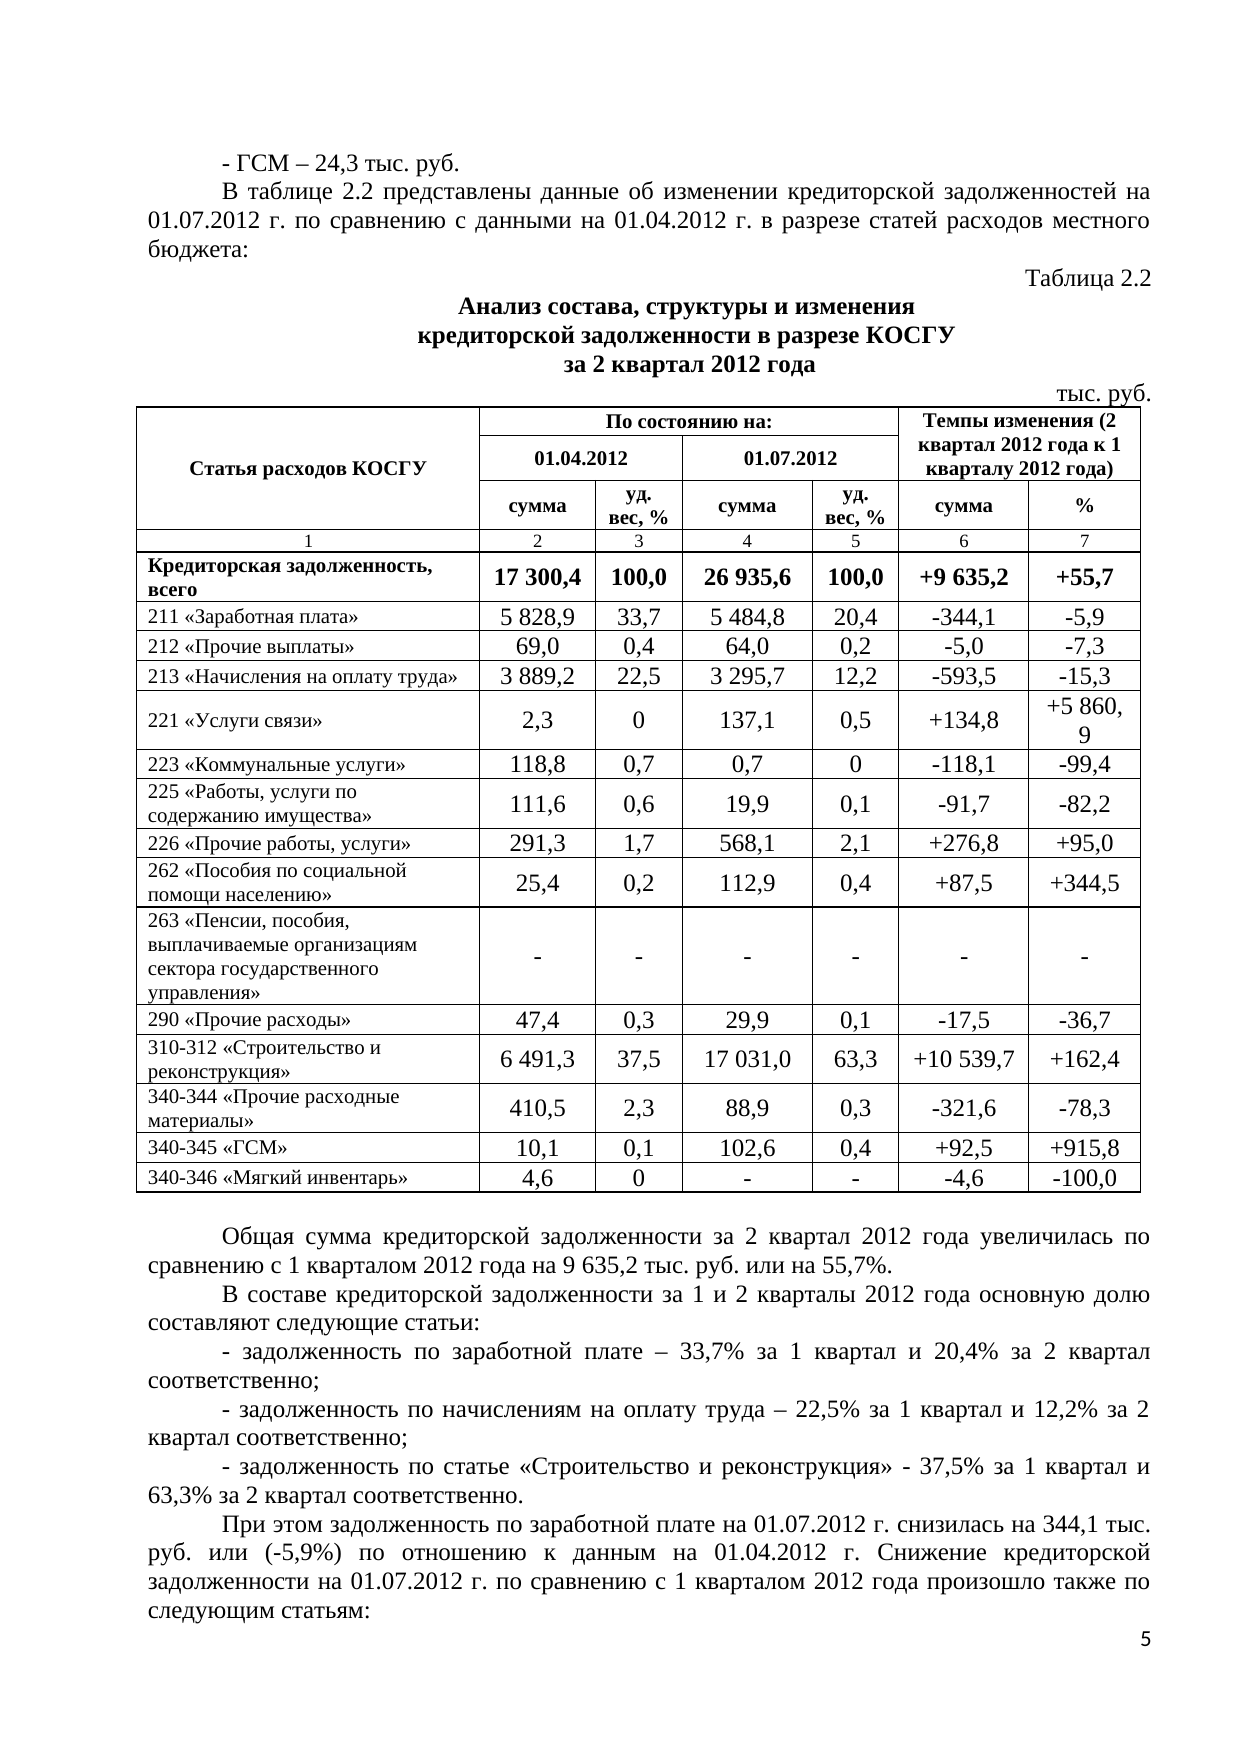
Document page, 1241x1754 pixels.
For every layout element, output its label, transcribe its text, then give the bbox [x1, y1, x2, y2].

table_cell 63,3 [813, 1035, 898, 1083]
table_cell 213 «Начисления на оплату труда» [137, 661, 479, 690]
table_cell уд. вес, % [813, 481, 898, 529]
table_cell 6 491,3 [480, 1035, 595, 1083]
table_cell 226 «Прочие работы, услуги» [137, 829, 479, 857]
table_cell 263 «Пенсии, пособия, выплачиваемые организациям сектора государственного управления» [137, 908, 479, 1004]
table_cell 2 [480, 530, 595, 551]
table_cell -5,0 [899, 631, 1028, 660]
table_cell +95,0 [1029, 829, 1140, 857]
table_cell -36,7 [1029, 1005, 1140, 1033]
table_cell -7,3 [1029, 631, 1140, 660]
table_cell 69,0 [480, 631, 595, 660]
table_cell 7 [1029, 530, 1140, 551]
table_cell 100,0 [596, 553, 682, 601]
table_cell 290 «Прочие расходы» [137, 1005, 479, 1033]
table_cell 0,4 [813, 858, 898, 906]
table_cell 5 484,8 [683, 602, 812, 630]
table_cell - [813, 1163, 898, 1191]
table_cell 01.07.2012 [683, 436, 898, 480]
table_cell +92,5 [899, 1133, 1028, 1162]
table_cell 0,5 [813, 691, 898, 748]
table_cell +915,8 [1029, 1133, 1140, 1162]
table_cell 25,4 [480, 858, 595, 906]
table_cell - [899, 908, 1028, 1004]
table_cell -118,1 [899, 750, 1028, 778]
table_cell 0,4 [596, 631, 682, 660]
table_cell 410,5 [480, 1084, 595, 1132]
table_cell 0,7 [683, 750, 812, 778]
table_cell 0 [596, 1163, 682, 1191]
table_cell -15,3 [1029, 661, 1140, 690]
table_cell 0,7 [596, 750, 682, 778]
table_cell 0,1 [596, 1133, 682, 1162]
table_cell 26 935,6 [683, 553, 812, 601]
table_cell 100,0 [813, 553, 898, 601]
table_cell 0 [813, 750, 898, 778]
table_cell -78,3 [1029, 1084, 1140, 1132]
table_cell сумма [480, 481, 595, 529]
table_cell 568,1 [683, 829, 812, 857]
table_cell 340-346 «Мягкий инвентарь» [137, 1163, 479, 1191]
table_cell 0,2 [596, 858, 682, 906]
table_cell 118,8 [480, 750, 595, 778]
table_cell - [1029, 908, 1140, 1004]
table_cell 5 [813, 530, 898, 551]
table_cell сумма [899, 481, 1028, 529]
text В таблице 2.2 представлены данные об изменении кредиторской задолженностей на 01.07.2012 г. по сравнению с данными на 01.04.2012 г. в разрезе статей расходов местного бюджета: [148, 176, 1152, 263]
table_cell -17,5 [899, 1005, 1028, 1033]
table_cell 20,4 [813, 602, 898, 630]
table_cell 10,1 [480, 1133, 595, 1162]
table_cell 2,3 [596, 1084, 682, 1132]
table_cell Кредиторская задолженность, всего [137, 553, 479, 601]
table_cell 12,2 [813, 661, 898, 690]
table_cell 0,3 [813, 1084, 898, 1132]
table_cell 340-344 «Прочие расходные материалы» [137, 1084, 479, 1132]
table_cell 211 «Заработная плата» [137, 602, 479, 630]
table_cell 291,3 [480, 829, 595, 857]
table_cell 29,9 [683, 1005, 812, 1033]
table_cell 0 [596, 691, 682, 748]
table_cell 3 889,2 [480, 661, 595, 690]
table_cell 01.04.2012 [480, 436, 682, 480]
table_cell - [596, 908, 682, 1004]
table_cell уд. вес, % [596, 481, 682, 529]
table_cell 4 [683, 530, 812, 551]
table_cell 212 «Прочие выплаты» [137, 631, 479, 660]
table_cell 3 295,7 [683, 661, 812, 690]
table_cell 111,6 [480, 779, 595, 827]
table_cell +5 860,9 [1029, 691, 1140, 748]
table_cell 22,5 [596, 661, 682, 690]
table_header По состоянию на: [480, 408, 898, 435]
text - задолженность по заработной плате – 33,7% за 1 квартал и 20,4% за 2 квартал соответственно; [148, 1336, 1152, 1394]
table_cell 340-345 «ГСМ» [137, 1133, 479, 1162]
table_cell 88,9 [683, 1084, 812, 1132]
table_cell 0,2 [813, 631, 898, 660]
table_cell 0,1 [813, 779, 898, 827]
table_cell - [813, 908, 898, 1004]
table_cell +87,5 [899, 858, 1028, 906]
table_cell -4,6 [899, 1163, 1028, 1191]
table_cell 221 «Услуги связи» [137, 691, 479, 748]
table_cell 2,3 [480, 691, 595, 748]
table_cell -100,0 [1029, 1163, 1140, 1191]
table_cell 262 «Пособия по социальной помощи населению» [137, 858, 479, 906]
table_cell 112,9 [683, 858, 812, 906]
table_cell +9 635,2 [899, 553, 1028, 601]
text Таблица 2.2 [148, 263, 1152, 291]
table_cell 47,4 [480, 1005, 595, 1033]
table_cell 5 828,9 [480, 602, 595, 630]
table_cell -82,2 [1029, 779, 1140, 827]
table_cell +162,4 [1029, 1035, 1140, 1083]
table_cell 225 «Работы, услуги по содержанию имущества» [137, 779, 479, 827]
table_cell +10 539,7 [899, 1035, 1028, 1083]
table_cell сумма [683, 481, 812, 529]
table_cell 37,5 [596, 1035, 682, 1083]
table_cell 3 [596, 530, 682, 551]
table_cell 64,0 [683, 631, 812, 660]
text - ГСМ – 24,3 тыс. руб. [148, 148, 1152, 176]
table_header Темпы изменения (2 квартал 2012 года к 1 кварталу 2012 года) [899, 408, 1140, 480]
table_cell 137,1 [683, 691, 812, 748]
table_cell % [1029, 481, 1140, 529]
table_header Статья расходов КОСГУ [137, 408, 479, 529]
table_cell 0,6 [596, 779, 682, 827]
table_cell 19,9 [683, 779, 812, 827]
table_cell 17 300,4 [480, 553, 595, 601]
table_cell 0,3 [596, 1005, 682, 1033]
table_cell 4,6 [480, 1163, 595, 1191]
table_cell 102,6 [683, 1133, 812, 1162]
table_cell - [480, 908, 595, 1004]
table_cell -99,4 [1029, 750, 1140, 778]
text за 2 квартал 2012 года [148, 349, 1152, 378]
table_cell 33,7 [596, 602, 682, 630]
text При этом задолженность по заработной плате на 01.07.2012 г. снизилась на 344,1 тыс. руб. или (-5,9%) по отношению к данным на 01.04.2012 г. Снижение кредиторской задолженности на 01.07.2012 г. по сравнению с 1 кварталом 2012 года произошло также по следующим статьям: [148, 1509, 1152, 1624]
text - задолженность по статье «Строительство и реконструкция» - 37,5% за 1 квартал и 63,3% за 2 квартал соответственно. [148, 1451, 1152, 1509]
table_cell +276,8 [899, 829, 1028, 857]
table_cell 0,4 [813, 1133, 898, 1162]
text тыс. руб. [148, 378, 1152, 406]
table_cell -5,9 [1029, 602, 1140, 630]
text кредиторской задолженности в разрезе КОСГУ [148, 320, 1152, 349]
table_cell -91,7 [899, 779, 1028, 827]
table_cell 0,1 [813, 1005, 898, 1033]
table_cell 2,1 [813, 829, 898, 857]
table_cell 1,7 [596, 829, 682, 857]
table_cell -344,1 [899, 602, 1028, 630]
table_cell 17 031,0 [683, 1035, 812, 1083]
table_cell 6 [899, 530, 1028, 551]
text - задолженность по начислениям на оплату труда – 22,5% за 1 квартал и 12,2% за 2 квартал соответственно; [148, 1394, 1152, 1451]
table_cell - [683, 908, 812, 1004]
text Анализ состава, структуры и изменения [148, 291, 1152, 320]
table_cell +55,7 [1029, 553, 1140, 601]
table_cell +344,5 [1029, 858, 1140, 906]
table_cell - [683, 1163, 812, 1191]
text Общая сумма кредиторской задолженности за 2 квартал 2012 года увеличилась по сравнению с 1 кварталом 2012 года на 9 635,2 тыс. руб. или на 55,7%. [148, 1221, 1152, 1279]
table_cell -593,5 [899, 661, 1028, 690]
table_cell 223 «Коммунальные услуги» [137, 750, 479, 778]
table_cell +134,8 [899, 691, 1028, 748]
table_cell 1 [137, 530, 479, 551]
table_cell -321,6 [899, 1084, 1028, 1132]
text В составе кредиторской задолженности за 1 и 2 кварталы 2012 года основную долю составляют следующие статьи: [148, 1279, 1152, 1336]
table_cell 310-312 «Строительство и реконструкция» [137, 1035, 479, 1083]
